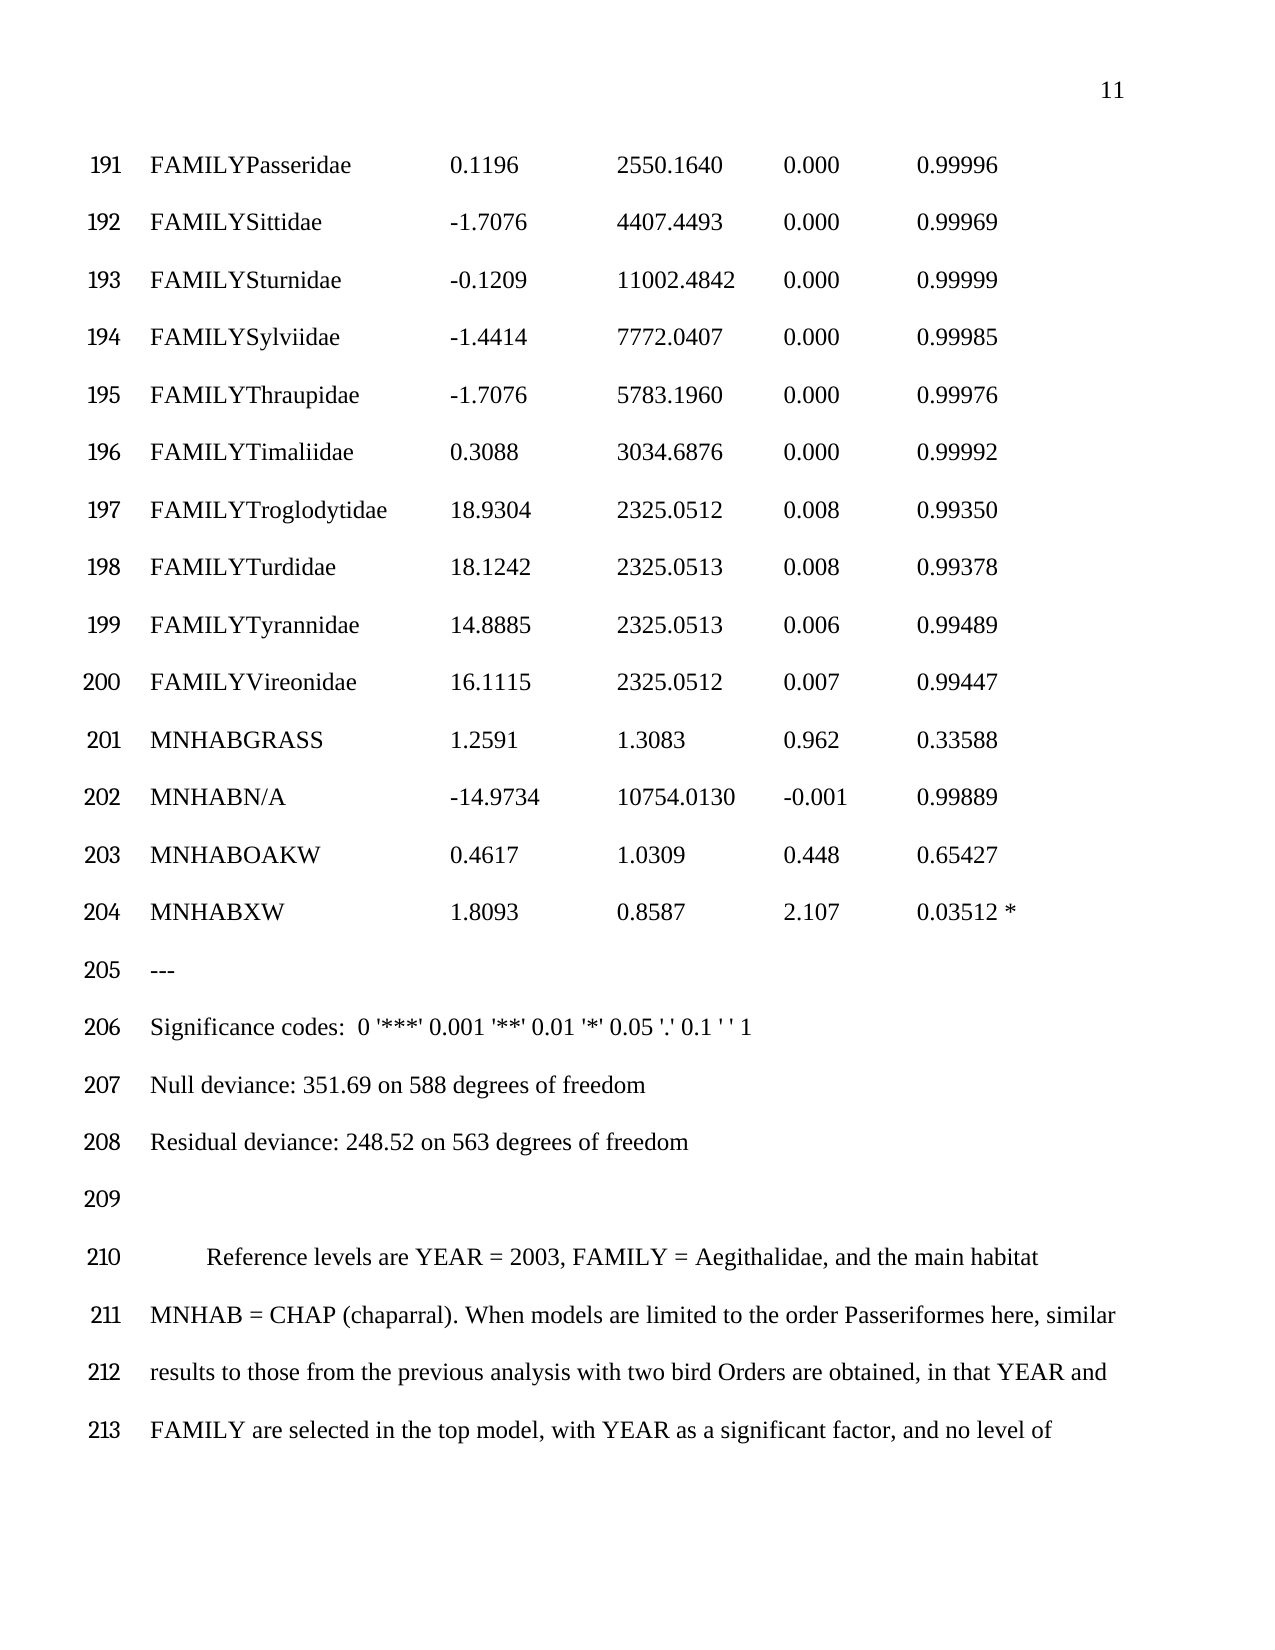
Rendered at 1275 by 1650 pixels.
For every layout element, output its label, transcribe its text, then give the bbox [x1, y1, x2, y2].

text MNHABXW 1.8093 0.8587 2.107 0.03512 * [150, 897, 1125, 926]
text FAMILYThraupidae -1.7076 5783.1960 0.000 0.99976 [150, 380, 1125, 409]
text FAMILYVireonidae 16.1115 2325.0512 0.007 0.99447 [150, 667, 1125, 696]
text Null deviance: 351.69 on 588 degrees of freedom [150, 1070, 1125, 1099]
text Residual deviance: 248.52 on 563 degrees of freedom [150, 1127, 1125, 1156]
text --- [150, 955, 1125, 984]
text MNHABN/A -14.9734 10754.0130 -0.001 0.99889 [150, 782, 1125, 811]
text FAMILYSylviidae -1.4414 7772.0407 0.000 0.99985 [150, 322, 1125, 351]
text MNHABGRASS 1.2591 1.3083 0.962 0.33588 [150, 725, 1125, 754]
text FAMILYTroglodytidae 18.9304 2325.0512 0.008 0.99350 [150, 495, 1125, 524]
text FAMILYPasseridae 0.1196 2550.1640 0.000 0.99996 [150, 150, 1125, 179]
text FAMILYSittidae -1.7076 4407.4493 0.000 0.99969 [150, 207, 1125, 236]
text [150, 1242, 1125, 1444]
text FAMILYTurdidae 18.1242 2325.0513 0.008 0.99378 [150, 552, 1125, 581]
text Significance codes: 0 '***' 0.001 '**' 0.01 '*' 0.05 '.' 0.1 ' ' 1 [150, 1012, 1125, 1041]
text FAMILYTyrannidae 14.8885 2325.0513 0.006 0.99489 [150, 610, 1125, 639]
text MNHABOAKW 0.4617 1.0309 0.448 0.65427 [150, 840, 1125, 869]
text FAMILYTimaliidae 0.3088 3034.6876 0.000 0.99992 [150, 437, 1125, 466]
text FAMILYSturnidae -0.1209 11002.4842 0.000 0.99999 [150, 265, 1125, 294]
